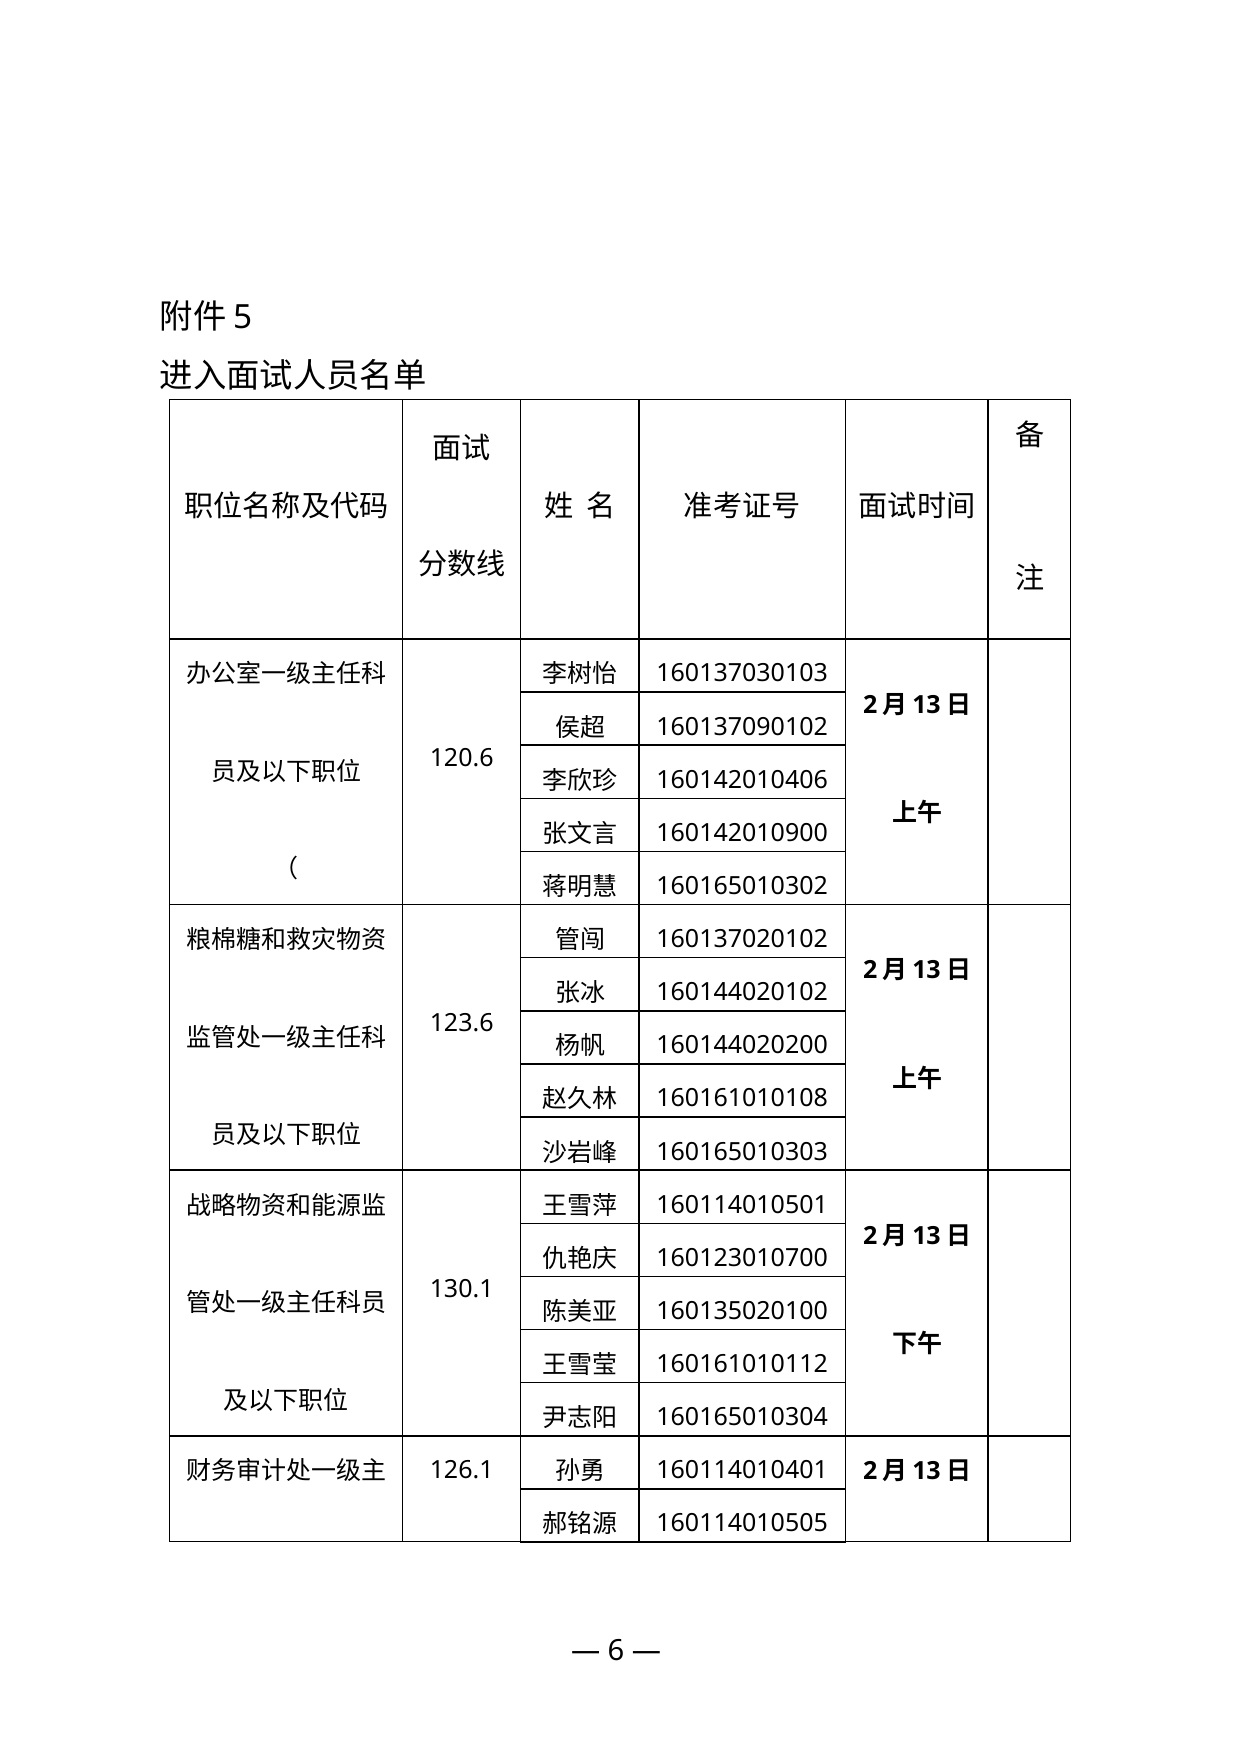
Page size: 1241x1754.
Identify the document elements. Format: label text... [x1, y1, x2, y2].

text 附件5 [159, 282, 1081, 341]
table_header 姓 名 [521, 400, 638, 638]
table_cell 粮棉糖和救灾物资监管处一级主任科员及以下职位 （300110123002） [170, 905, 402, 1169]
table_cell 160165010303904 [640, 1118, 845, 1169]
table_cell 160137030103010 [640, 640, 845, 691]
table_cell 战略物资和能源监管处一级主任科员及以下职位 （300110123003） [170, 1171, 402, 1435]
table_cell 2月13日 下午 [846, 1437, 987, 1541]
table_cell 王雪莹 [521, 1330, 638, 1382]
table_cell 123.6 [403, 905, 520, 1169]
table_cell 126.1 [403, 1437, 520, 1541]
table_cell 尹志阳 [521, 1383, 638, 1435]
table_cell 张冰 [521, 958, 638, 1010]
table_cell 陈美亚 [521, 1277, 638, 1329]
table_cell 160144020200821 [640, 1012, 845, 1063]
table_header 备 注 [989, 400, 1070, 638]
table_cell 蒋明慧 [521, 852, 638, 904]
table_cell 2月13日 上午 [846, 905, 987, 1169]
table_cell 160114010501221 [640, 1171, 845, 1222]
table_cell 张文言 [521, 799, 638, 851]
table_cell 160142010406027 [640, 746, 845, 797]
table_cell 160135020100206 [640, 1277, 845, 1329]
table_cell 财务审计处一级主任科员及以下职位 （300110123004） [170, 1437, 402, 1541]
table_cell 160161010112603 [640, 1330, 845, 1382]
table_cell 160165010302815 [640, 852, 845, 904]
table_cell 赵久林 [521, 1065, 638, 1116]
table_cell 李树怡 [521, 640, 638, 691]
table_cell [989, 640, 1070, 904]
table_cell 160142010900325 [640, 799, 845, 851]
table_cell 王雪萍 [521, 1171, 638, 1222]
table_cell 160165010304313 [640, 1383, 845, 1435]
table_cell 孙勇 [521, 1437, 638, 1488]
table_cell 130.1 [403, 1171, 520, 1435]
table_cell 2月13日 下午 [846, 1171, 987, 1435]
table_cell 办公室一级主任科员及以下职位 （300110123001） [170, 640, 402, 904]
text 进入面试人员名单 [159, 341, 1081, 399]
table_cell [989, 1171, 1070, 1435]
table_cell 沙岩峰 [521, 1118, 638, 1169]
table_cell 160161010108903 [640, 1065, 845, 1116]
table_cell 160114010505406 [640, 1490, 845, 1541]
table_cell 仇艳庆 [521, 1224, 638, 1276]
table_cell [989, 1437, 1070, 1541]
table_cell 160123010700819 [640, 1224, 845, 1276]
table_cell 2月13日 上午 [846, 640, 987, 904]
table_header 面试时间 [846, 400, 987, 638]
table_cell 160137090102922 [640, 693, 845, 744]
table_cell 160137020102827 [640, 905, 845, 957]
table_cell 120.6 [403, 640, 520, 904]
table_header 面试 分数线 [403, 400, 520, 638]
table_cell 李欣珍 [521, 746, 638, 797]
table_cell 杨帆 [521, 1012, 638, 1063]
table_cell [989, 905, 1070, 1169]
table_header 职位名称及代码 [170, 400, 402, 638]
table_cell 160114010401903 [640, 1437, 845, 1488]
table_cell 侯超 [521, 693, 638, 744]
table_cell 郝铭源 [521, 1490, 638, 1541]
table_cell 160144020102317 [640, 958, 845, 1010]
table_header 准考证号 [640, 400, 845, 638]
table_cell 管闯 [521, 905, 638, 957]
